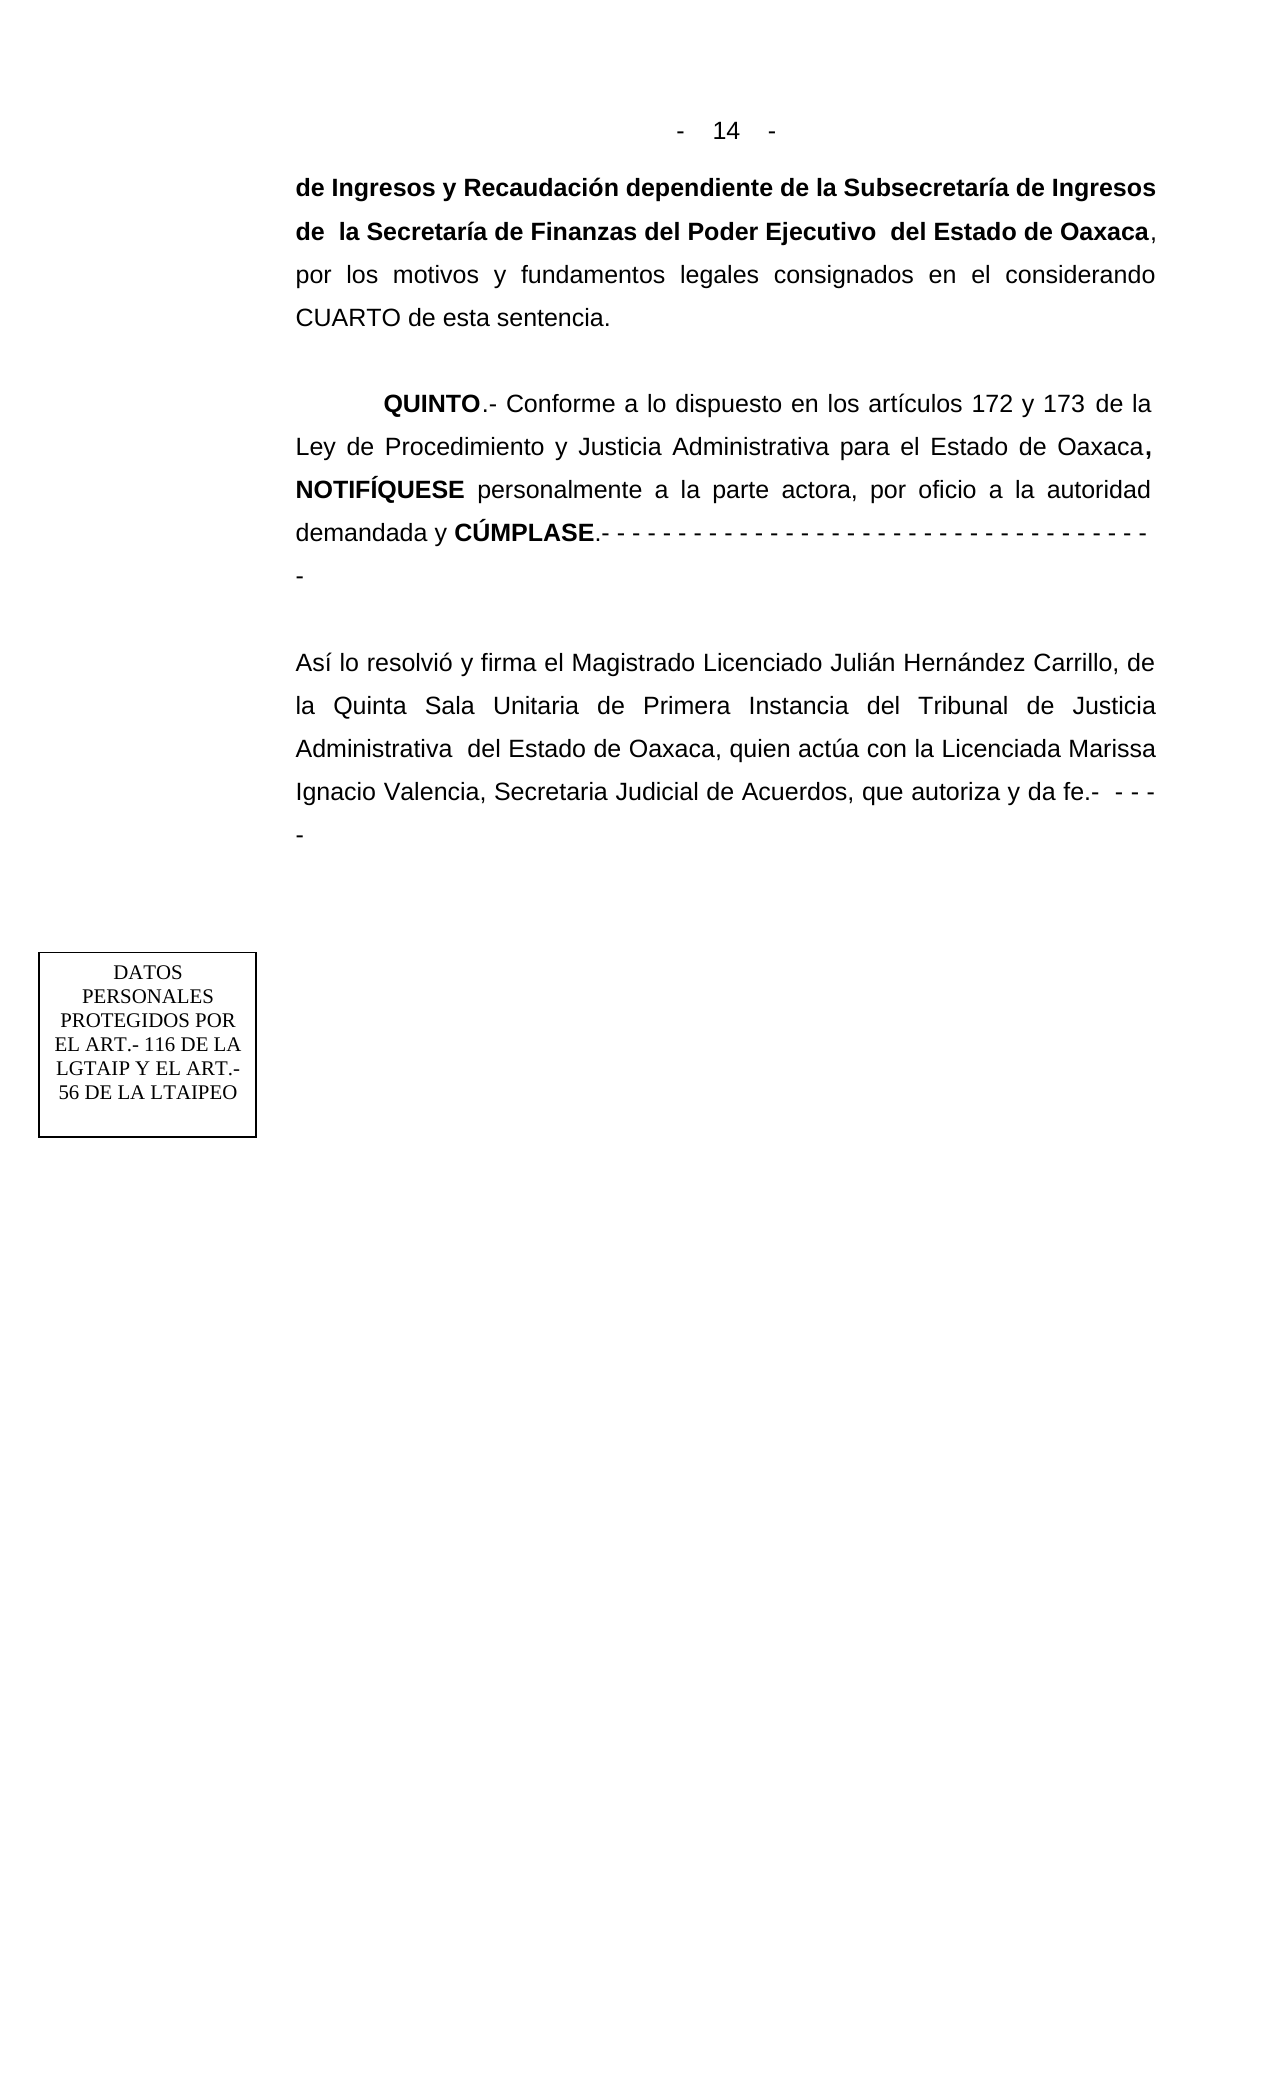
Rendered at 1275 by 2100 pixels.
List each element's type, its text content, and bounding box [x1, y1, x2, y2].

text Así lo resolvió y firma el Magistrado Licenciado Julián Hernández Carrillo, de la Quinta Sala Unitaria de Primera Instancia del Tribunal de Justicia Administrativa del Estado de Oaxaca, quien actúa con la Licenciada Marissa Ignacio Valencia, Secretaria Judicial de Acuerdos, que autoriza y da fe.- - - - - [295, 648, 1157, 849]
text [295, 173, 1157, 331]
text QUINTO.- Conforme a lo dispuesto en los artículos 172 y 173 de la Ley de Procedimiento y Justicia Administrativa para el Estado de Oaxaca, NOTIFÍQUESE personalmente a la parte actora, por oficio a la autoridad demandada y CÚMPLASE.- - - - - - - - - - - - - - - - - - - - - - - - - - - - - - - - - - - - - [295, 389, 1152, 590]
